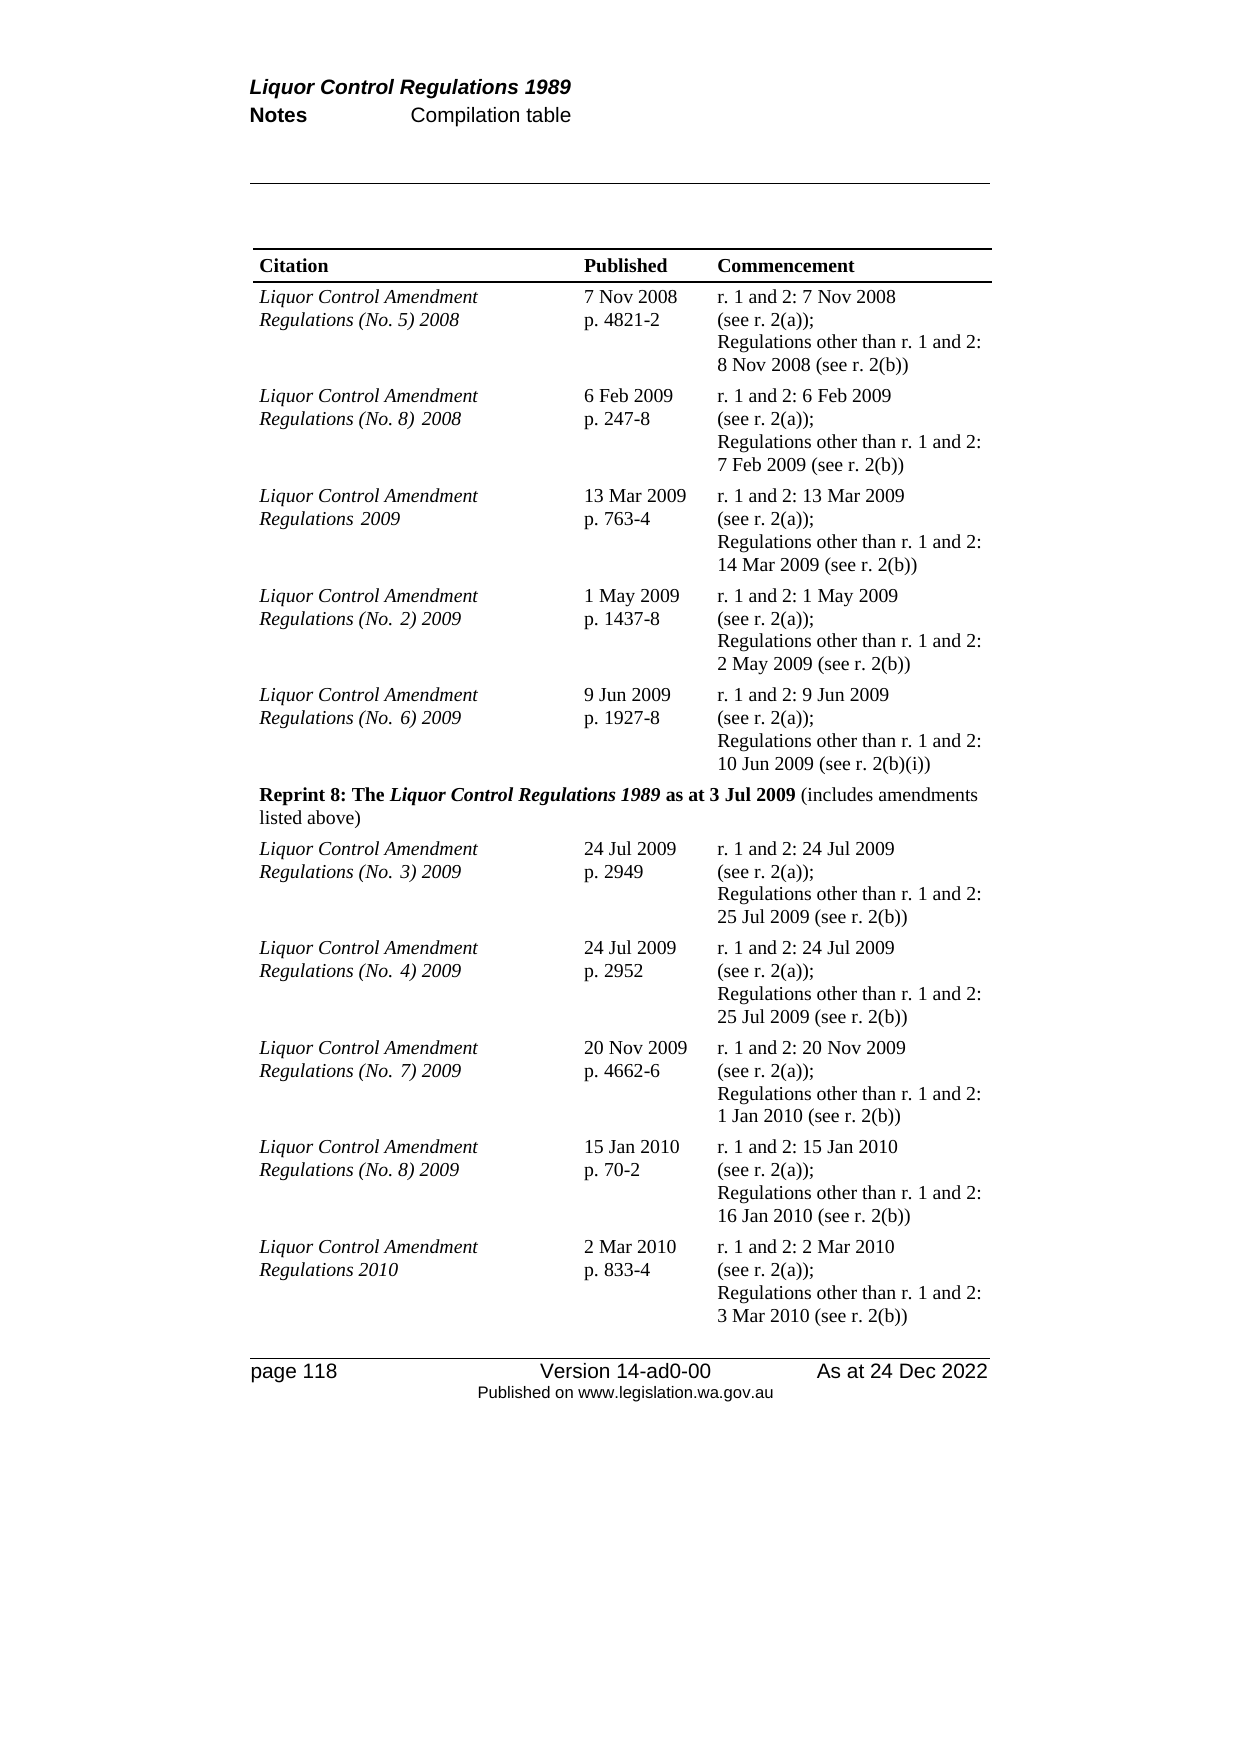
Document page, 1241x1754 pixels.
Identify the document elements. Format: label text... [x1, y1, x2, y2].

table_cell r. 1 and 2: 1 May 2009 (see r. 2(a)); Regulations other than r. 1 and 2: 2 May 2009 (see r. 2(b)) [711, 580, 992, 679]
table_cell Liquor Control Amendment Regulations (No. 6) 2009 [253, 679, 578, 779]
table_header Published [578, 250, 711, 281]
table_cell Liquor Control Amendment Regulations (No. 3) 2009 [253, 833, 578, 932]
table_cell 2 Mar 2010 p. 833-4 [578, 1231, 711, 1331]
table_cell Liquor Control Amendment Regulations (No. 7) 2009 [253, 1032, 578, 1131]
table_cell r. 1 and 2: 7 Nov 2008 (see r. 2(a)); Regulations other than r. 1 and 2: 8 Nov 2008 (see r. 2(b)) [711, 283, 992, 380]
table_cell Liquor Control Amendment Regulations 2009 [253, 480, 578, 579]
table_cell r. 1 and 2: 24 Jul 2009 (see r. 2(a)); Regulations other than r. 1 and 2: 25 Jul 2009 (see r. 2(b)) [711, 932, 992, 1032]
table_header Citation [253, 250, 578, 281]
table_cell Liquor Control Amendment Regulations (No. 4) 2009 [253, 932, 578, 1032]
table_cell r. 1 and 2: 2 Mar 2010 (see r. 2(a)); Regulations other than r. 1 and 2: 3 Mar 2010 (see r. 2(b)) [711, 1231, 992, 1331]
table_cell r. 1 and 2: 15 Jan 2010 (see r. 2(a)); Regulations other than r. 1 and 2: 16 Jan 2010 (see r. 2(b)) [711, 1131, 992, 1231]
table_cell Liquor Control Amendment Regulations (No. 2) 2009 [253, 580, 578, 679]
table_cell Liquor Control Amendment Regulations 2010 [253, 1231, 578, 1331]
table_cell 24 Jul 2009 p. 2949 [578, 833, 711, 932]
table_header Commencement [711, 250, 992, 281]
table_cell 7 Nov 2008 p. 4821-2 [578, 283, 711, 380]
table_cell r. 1 and 2: 6 Feb 2009 (see r. 2(a)); Regulations other than r. 1 and 2: 7 Feb 2009 (see r. 2(b)) [711, 380, 992, 480]
table_cell 15 Jan 2010 p. 70-2 [578, 1131, 711, 1231]
table_cell r. 1 and 2: 13 Mar 2009 (see r. 2(a)); Regulations other than r. 1 and 2: 14 Mar 2009 (see r. 2(b)) [711, 480, 992, 579]
table_cell r. 1 and 2: 9 Jun 2009 (see r. 2(a)); Regulations other than r. 1 and 2: 10 Jun 2009 (see r. 2(b)(i)) [711, 679, 992, 779]
table_cell 24 Jul 2009 p. 2952 [578, 932, 711, 1032]
table_cell 6 Feb 2009 p. 247-8 [578, 380, 711, 480]
table_cell Liquor Control Amendment Regulations (No. 5) 2008 [253, 283, 578, 380]
table_cell 9 Jun 2009 p. 1927-8 [578, 679, 711, 779]
table_cell r. 1 and 2: 24 Jul 2009 (see r. 2(a)); Regulations other than r. 1 and 2: 25 Jul 2009 (see r. 2(b)) [711, 833, 992, 932]
table_cell Reprint 8: The Liquor Control Regulations 1989 as at 3 Jul 2009 (includes amendments listed above) [253, 779, 992, 833]
table_cell 1 May 2009 p. 1437-8 [578, 580, 711, 679]
table_cell 20 Nov 2009 p. 4662-6 [578, 1032, 711, 1131]
table_cell Liquor Control Amendment Regulations (No. 8) 2009 [253, 1131, 578, 1231]
table_cell Liquor Control Amendment Regulations (No. 8) 2008 [253, 380, 578, 480]
table_cell r. 1 and 2: 20 Nov 2009 (see r. 2(a)); Regulations other than r. 1 and 2: 1 Jan 2010 (see r. 2(b)) [711, 1032, 992, 1131]
table_cell 13 Mar 2009 p. 763-4 [578, 480, 711, 579]
